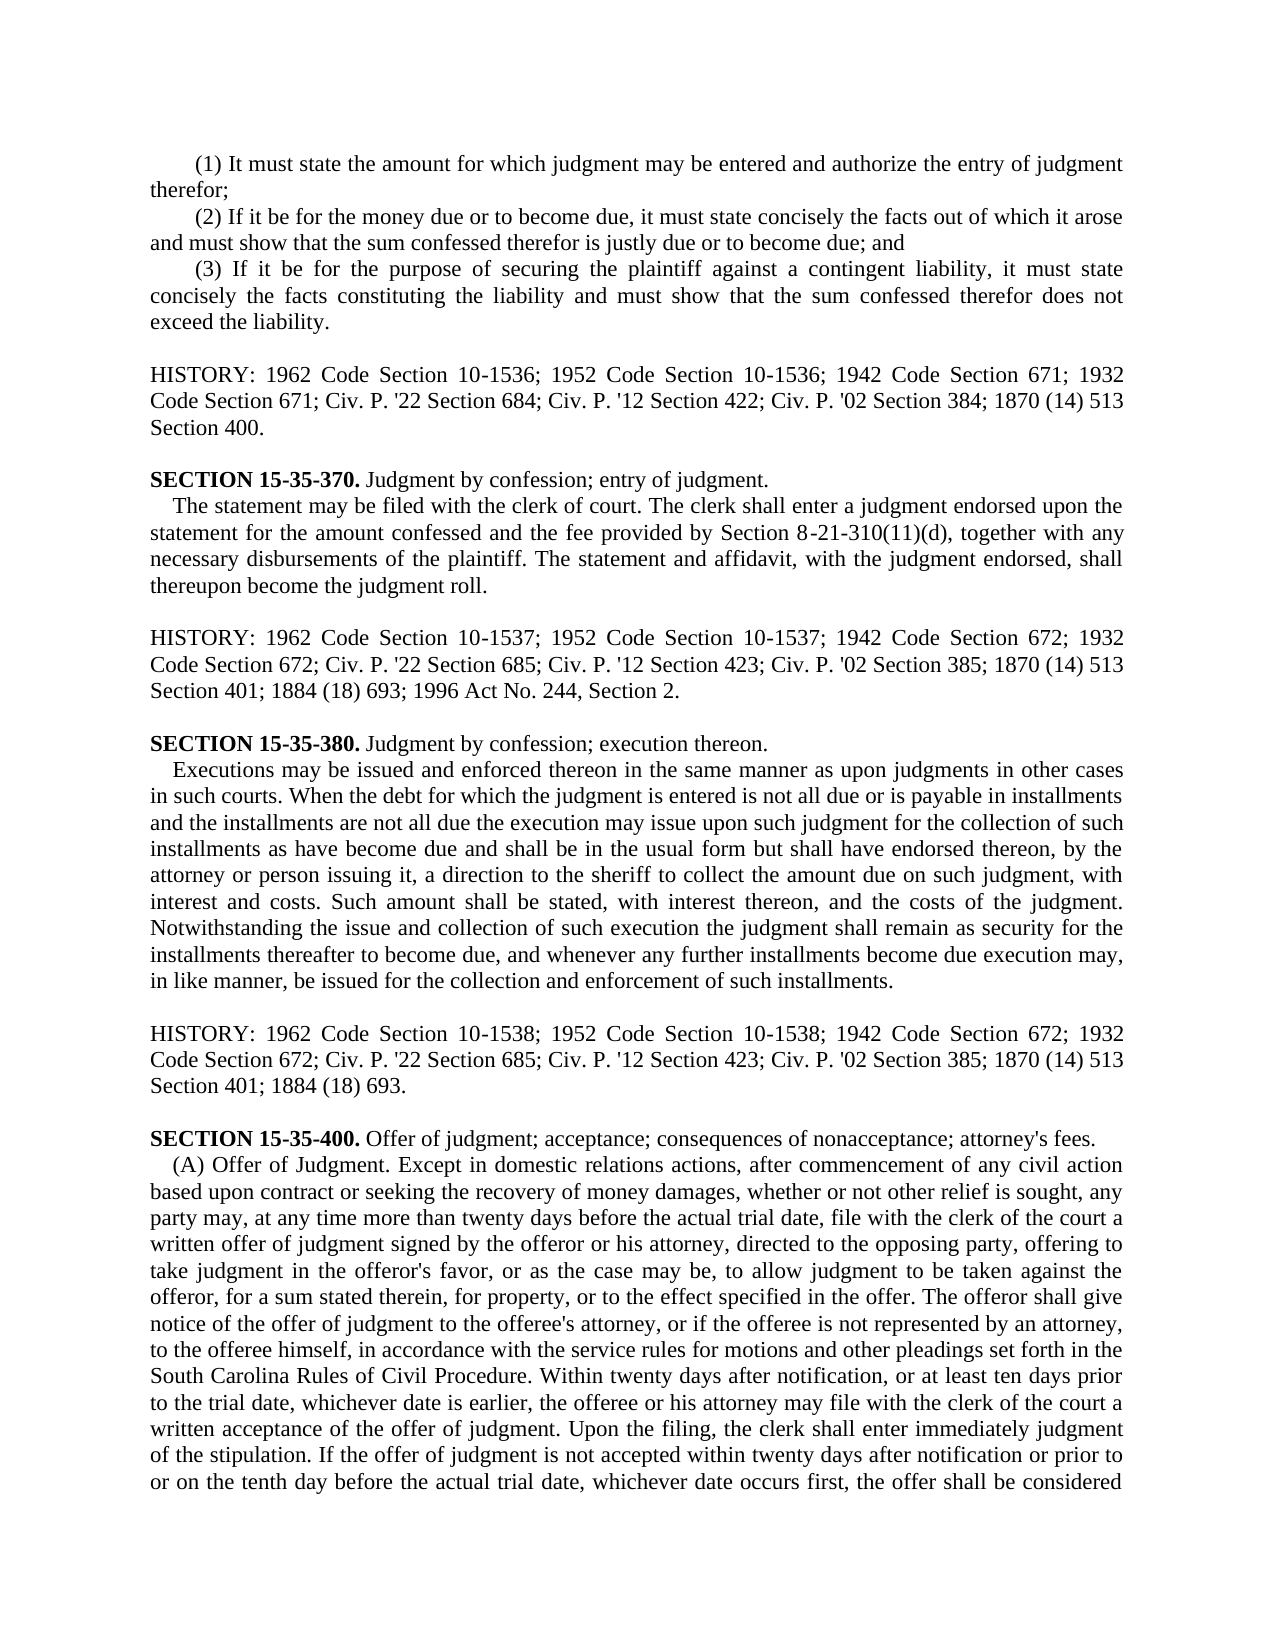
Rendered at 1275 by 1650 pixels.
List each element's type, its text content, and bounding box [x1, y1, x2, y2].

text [150, 1151, 1125, 1494]
text HISTORY: 1962 Code Section 10-1536; 1952 Code Section 10-1536; 1942 Code Section 671; 1932 Code Section 671; Civ. P. '22 Section 684; Civ. P. '12 Section 422; Civ. P. '02 Section 384; 1870 (14) 513 Section 400. [150, 361, 1125, 440]
text (1) It must state the amount for which judgment may be entered and authorize the entry of judgment therefor; [150, 150, 1125, 203]
text SECTION 15-35-370. Judgment by confession; entry of judgment. [150, 466, 1125, 493]
text The statement may be filed with the clerk of court. The clerk shall enter a judgment endorsed upon the statement for the amount confessed and the fee provided by Section 8-21-310(11)(d), together with any necessary disbursements of the plaintiff. The statement and affidavit, with the judgment endorsed, shall thereupon become the judgment roll. [150, 493, 1125, 598]
text HISTORY: 1962 Code Section 10-1537; 1952 Code Section 10-1537; 1942 Code Section 672; 1932 Code Section 672; Civ. P. '22 Section 685; Civ. P. '12 Section 423; Civ. P. '02 Section 385; 1870 (14) 513 Section 401; 1884 (18) 693; 1996 Act No. 244, Section 2. [150, 624, 1125, 703]
text Executions may be issued and enforced thereon in the same manner as upon judgments in other cases in such courts. When the debt for which the judgment is entered is not all due or is payable in installments and the installments are not all due the execution may issue upon such judgment for the collection of such installments as have become due and shall be in the usual form but shall have endorsed thereon, by the attorney or person issuing it, a direction to the sheriff to collect the amount due on such judgment, with interest and costs. Such amount shall be stated, with interest thereon, and the costs of the judgment. Notwithstanding the issue and collection of such execution the judgment shall remain as security for the installments thereafter to become due, and whenever any further installments become due execution may, in like manner, be issued for the collection and enforcement of such installments. [150, 756, 1125, 993]
text SECTION 15-35-380. Judgment by confession; execution thereon. [150, 730, 1125, 756]
text (3) If it be for the purpose of securing the plaintiff against a contingent liability, it must state concisely the facts constituting the liability and must show that the sum confessed therefor does not exceed the liability. [150, 255, 1125, 334]
text SECTION 15-35-400. Offer of judgment; acceptance; consequences of nonacceptance; attorney's fees. [150, 1125, 1125, 1151]
text HISTORY: 1962 Code Section 10-1538; 1952 Code Section 10-1538; 1942 Code Section 672; 1932 Code Section 672; Civ. P. '22 Section 685; Civ. P. '12 Section 423; Civ. P. '02 Section 385; 1870 (14) 513 Section 401; 1884 (18) 693. [150, 1020, 1125, 1099]
text (2) If it be for the money due or to become due, it must state concisely the facts out of which it arose and must show that the sum confessed therefor is justly due or to become due; and [150, 203, 1125, 255]
